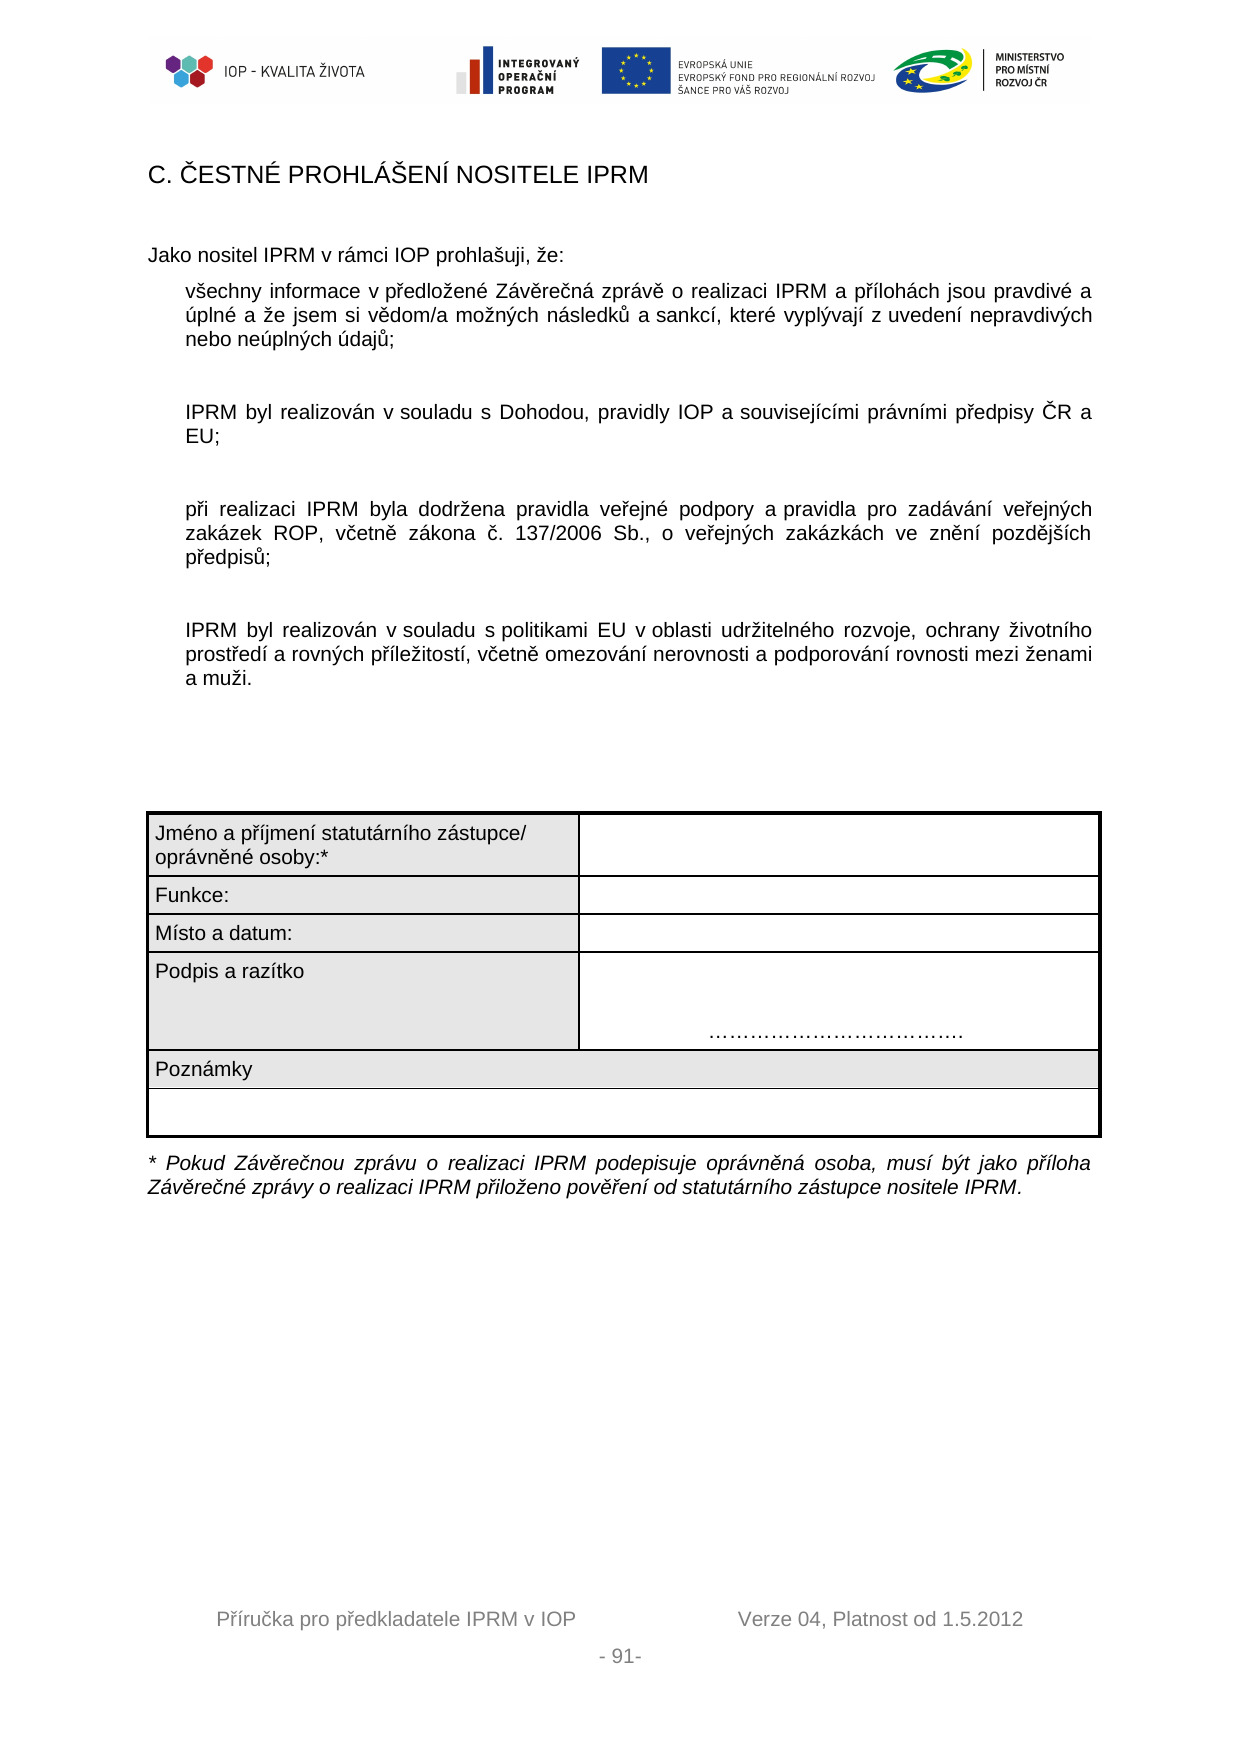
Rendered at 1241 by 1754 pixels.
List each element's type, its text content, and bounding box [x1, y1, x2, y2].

text IPRM byl realizován v souladu s Dohodou, pravidly IOP a souvisejícími právními předpisy ČR a EU; [185, 400, 1093, 448]
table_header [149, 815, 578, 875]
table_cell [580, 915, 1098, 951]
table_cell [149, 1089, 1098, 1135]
text Jako nositel IPRM v rámci IOP prohlašuji, že: [148, 243, 1093, 267]
text při realizaci IPRM byla dodržena pravidla veřejné podpory a pravidla pro zadávání veřejných zakázek ROP, včetně zákona č. 137/2006 Sb., o veřejných zakázkách ve znění pozdějších předpisů; [185, 497, 1093, 569]
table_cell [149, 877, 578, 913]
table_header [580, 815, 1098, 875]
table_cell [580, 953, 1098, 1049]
text * Pokud Závěrečnou zprávu o realizaci IPRM podepisuje oprávněná osoba, musí být jako příloha Závěrečné zprávy o realizaci IPRM přiloženo pověření od statutárního zástupce nositele IPRM. [148, 1151, 1093, 1198]
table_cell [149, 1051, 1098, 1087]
text C. ČESTNÉ PROHLÁŠENÍ NOSITELE IPRM [148, 160, 1093, 189]
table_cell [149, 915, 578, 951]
text IPRM byl realizován v souladu s politikami EU v oblasti udržitelného rozvoje, ochrany životního prostředí a rovných příležitostí, včetně omezování nerovnosti a podporování rovnosti mezi ženami a muži. [185, 618, 1093, 689]
picture [149, 36, 1092, 104]
text všechny informace v předložené Závěrečná zprávě o realizaci IPRM a přílohách jsou pravdivé a úplné a že jsem si vědom/a možných následků a sankcí, které vyplývají z uvedení nepravdivých nebo neúplných údajů; [185, 279, 1093, 351]
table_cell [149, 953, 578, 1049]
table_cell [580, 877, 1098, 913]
